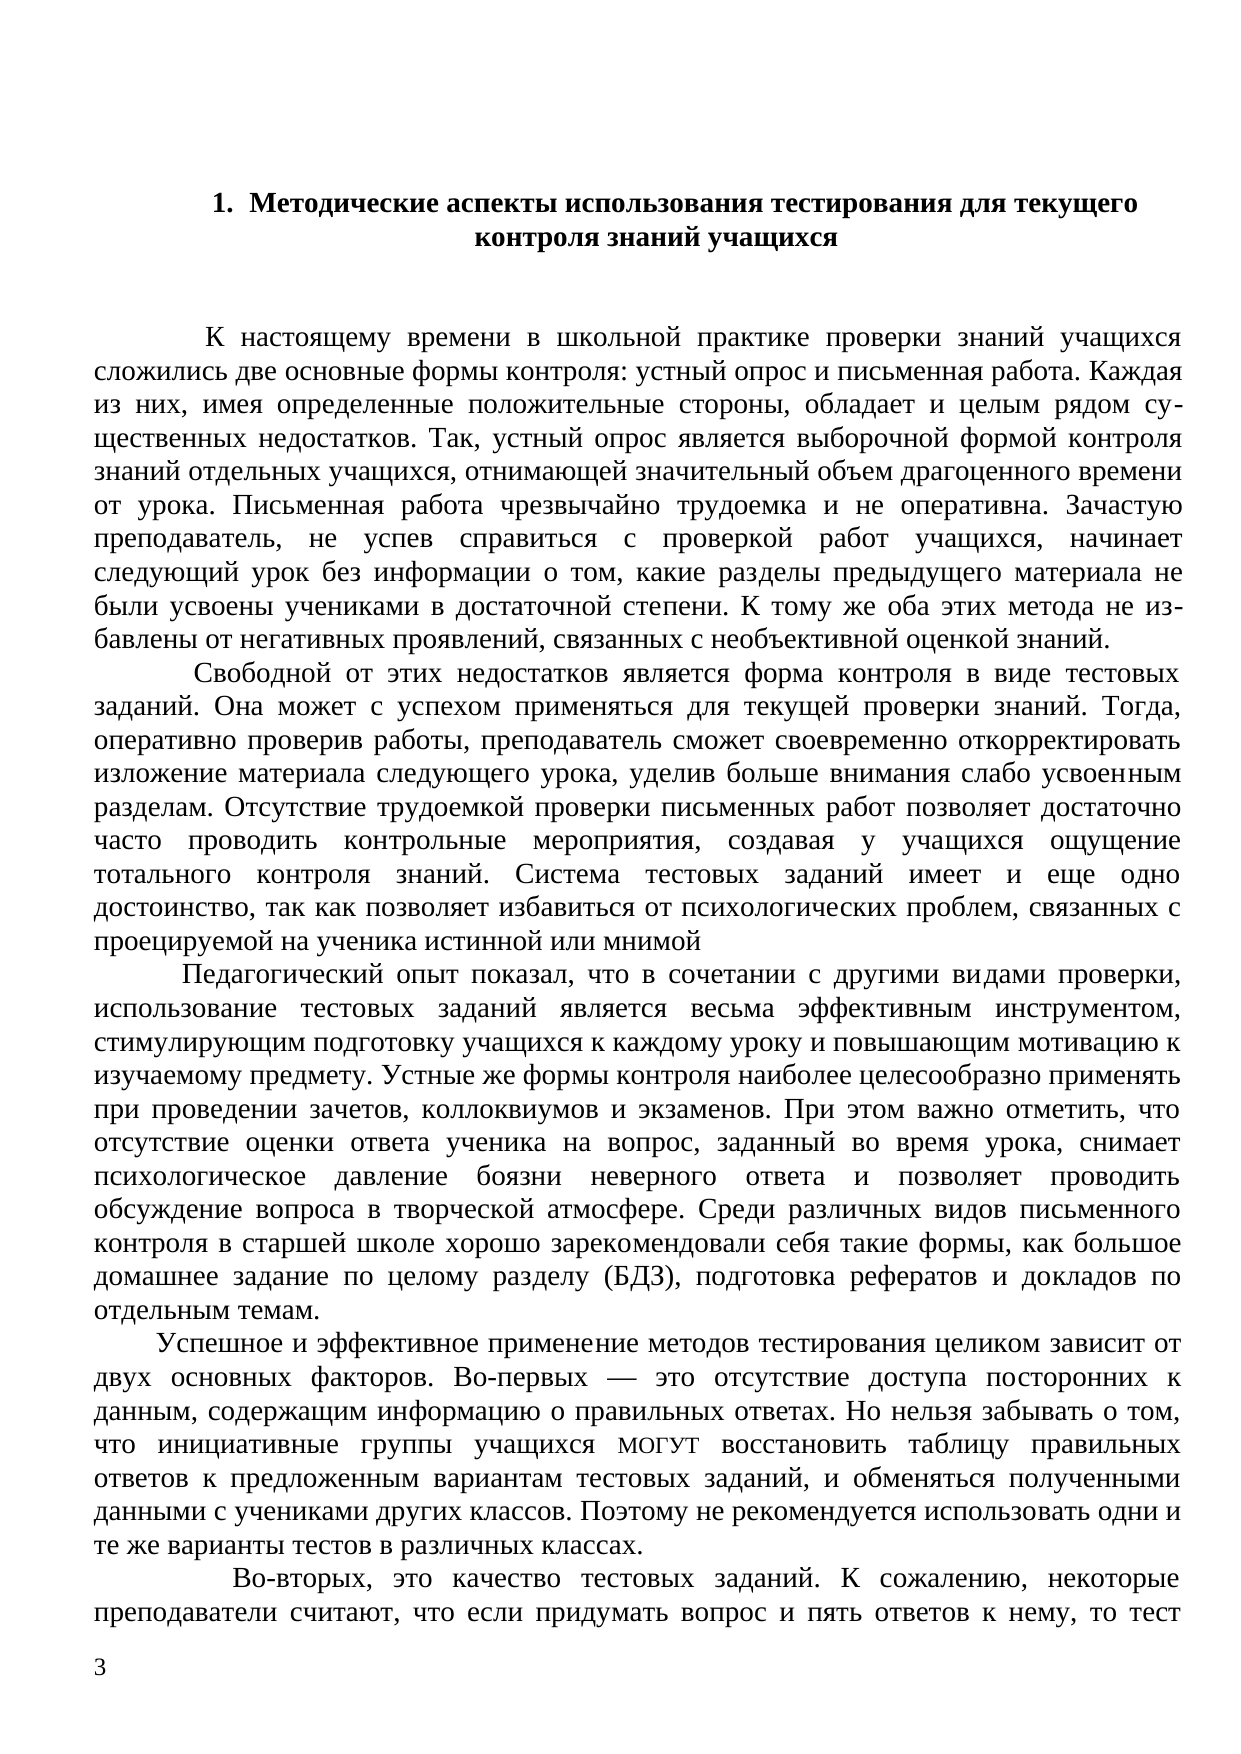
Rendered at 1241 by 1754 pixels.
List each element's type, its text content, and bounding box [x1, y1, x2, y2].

text Педагогический опыт показал, что в сочетании с другими видами проверки, использование тестовых заданий является весьма эффективным инструментом, стимулирующим подготовку учащихся к каждому уроку и повышающим мотивацию к изучаемому предмету. Устные же формы контроля наиболее целесообразно применять при проведении зачетов, коллоквиумов и экзаменов. При этом важно отметить, что отсутствие оценки ответа ученика на вопрос, заданный во время урока, снимает психологическое давление боязни неверного ответа и позволяет проводить обсуждение вопроса в творческой атмосфере. Среди различных видов письменного контроля в старшей школе хорошо зарекомендовали себя такие формы, как большое домашнее задание по целому разделу (БДЗ), подготовка рефератов и докладов по отдельным темам. [94, 957, 1181, 1326]
text Свободной от этих недостатков является форма контроля в виде тестовых заданий. Она может с успехом применяться для текущей проверки знаний. Тогда, оперативно проверив работы, преподаватель сможет своевременно откорректировать изложение материала следующего урока, уделив больше внимания слабо усвоенным разделам. Отсутствие трудоемкой проверки письменных работ позволяет достаточно часто проводить контрольные мероприятия, создавая у учащихся ощущение тотального контроля знаний. Система тестовых заданий имеет и еще одно достоинство, так как позволяет избавиться от психологических проблем, связанных с проецируемой на ученика истинной или мнимой [94, 655, 1181, 957]
subtitle Методические аспекты использования тестирования для текущего [169, 185, 1181, 219]
text контроля знаний учащихся [131, 219, 1181, 252]
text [94, 1560, 1181, 1627]
text Успешное и эффективное применение методов тестирования целиком зависит от двух основных факторов. Во-первых — это отсутствие доступа посторонних к данным, содержащим информацию о правильных ответах. Но нельзя забывать о том, что инициативные группы учащихся могут восстановить таблицу правильных ответов к предложенным вариантам тестовых заданий, и обменяться полученными данными с учениками других классов. Поэтому не рекомендуется использовать одни и те же варианты тестов в различных классах. [94, 1326, 1181, 1560]
text К настоящему времени в школьной практике проверки знаний учащихся сложились две основные формы контроля: устный опрос и письменная работа. Каждая из них, имея определенные положительные стороны, обладает и целым рядом существенных недостатков. Так, устный опрос является выборочной формой контроля знаний отдельных учащихся, отнимающей значительный объем драгоценного времени от урока. Письменная работа чрезвычайно трудоемка и не оперативна. Зачастую преподаватель, не успев справиться с проверкой работ учащихся, начинает следующий урок без информации о том, какие разделы предыдущего материала не были усвоены учениками в достаточной степени. К тому же оба этих метода не избавлены от негативных проявлений, связанных с необъективной оценкой знаний. [94, 319, 1183, 655]
